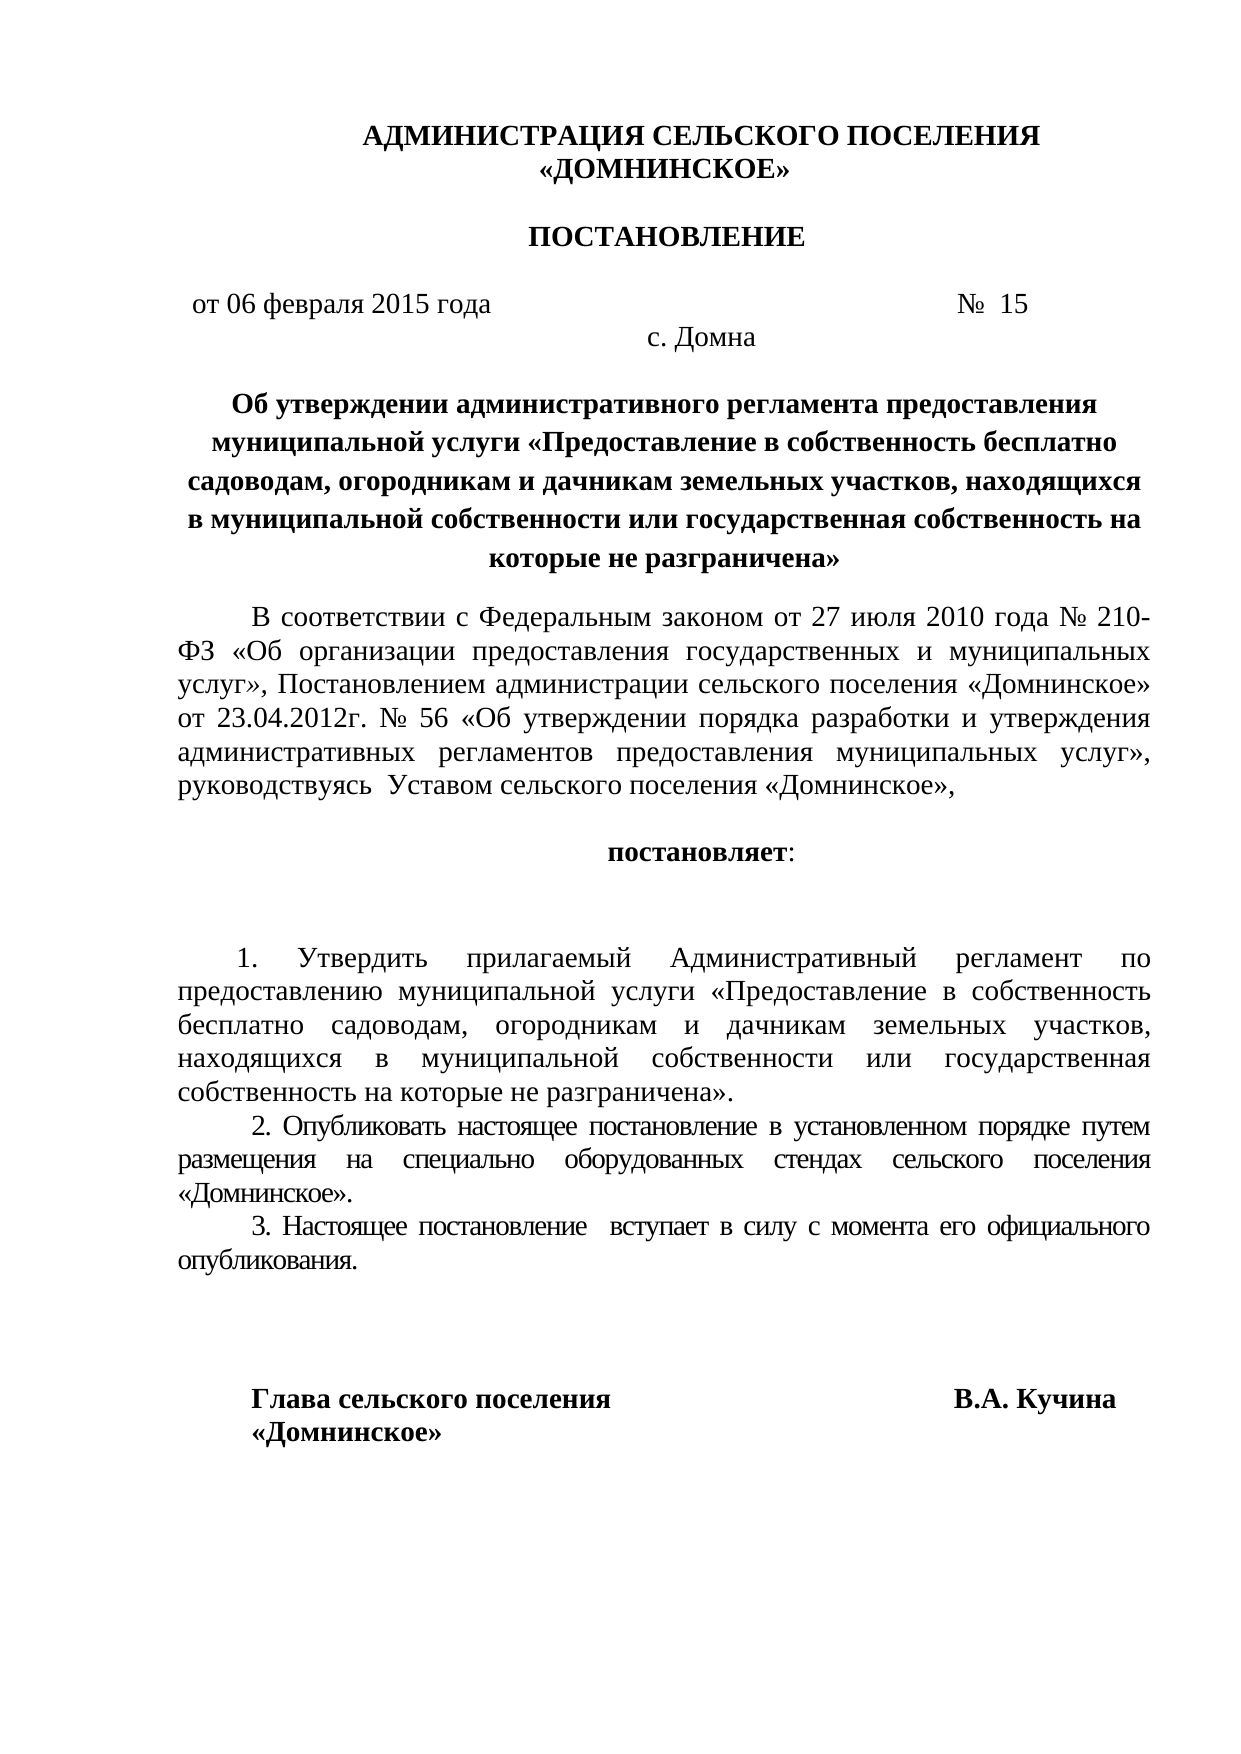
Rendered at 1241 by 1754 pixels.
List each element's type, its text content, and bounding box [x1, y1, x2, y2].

text 2. Опубликовать настоящее постановление в установленном порядке путем размещения на специально оборудованных стендах сельского поселения «Домнинское». [177, 1108, 1152, 1208]
text «Домнинское» [177, 1414, 1152, 1448]
text 1. Утвердить прилагаемый Административный регламент по предоставлению муниципальной услуги «Предоставление в собственность бесплатно садоводам, огородникам и дачникам земельных участков, находящихся в муниципальной собственности или государственная собственность на которые не разграничена». [177, 940, 1152, 1108]
text с. Домна [177, 319, 1152, 353]
text В соответствии с Федеральным законом от 27 июля 2010 года № 210-ФЗ «Об организации предоставления государственных и муниципальных услуг», Постановлением администрации сельского поселения «Домнинское» от 23.04.2012г. № 56 «Об утверждении порядка разработки и утверждения административных регламентов предоставления муниципальных услуг», руководствуясь Уставом сельского поселения «Домнинское», [177, 599, 1152, 801]
text от 06 февраля 2015 года № 15 [177, 286, 1152, 319]
text 3. Настоящее постановление вступает в силу с момента его официального опубликования. [177, 1208, 1152, 1275]
text постановляет: [177, 834, 1152, 868]
text ПОСТАНОВЛЕНИЕ [177, 219, 1152, 252]
text АДМИНИСТРАЦИЯ СЕЛЬСКОГО ПОСЕЛЕНИЯ «ДОМНИНСКОЕ» [177, 118, 1152, 185]
text Глава сельского поселения В.А. Кучина [177, 1381, 1152, 1414]
text Об утверждении административного регламента предоставления муниципальной услуги «Предоставление в собственность бесплатно садоводам, огородникам и дачникам земельных участков, находящихся в муниципальной собственности или государственная собственность на которые не разграничена» [177, 386, 1152, 574]
